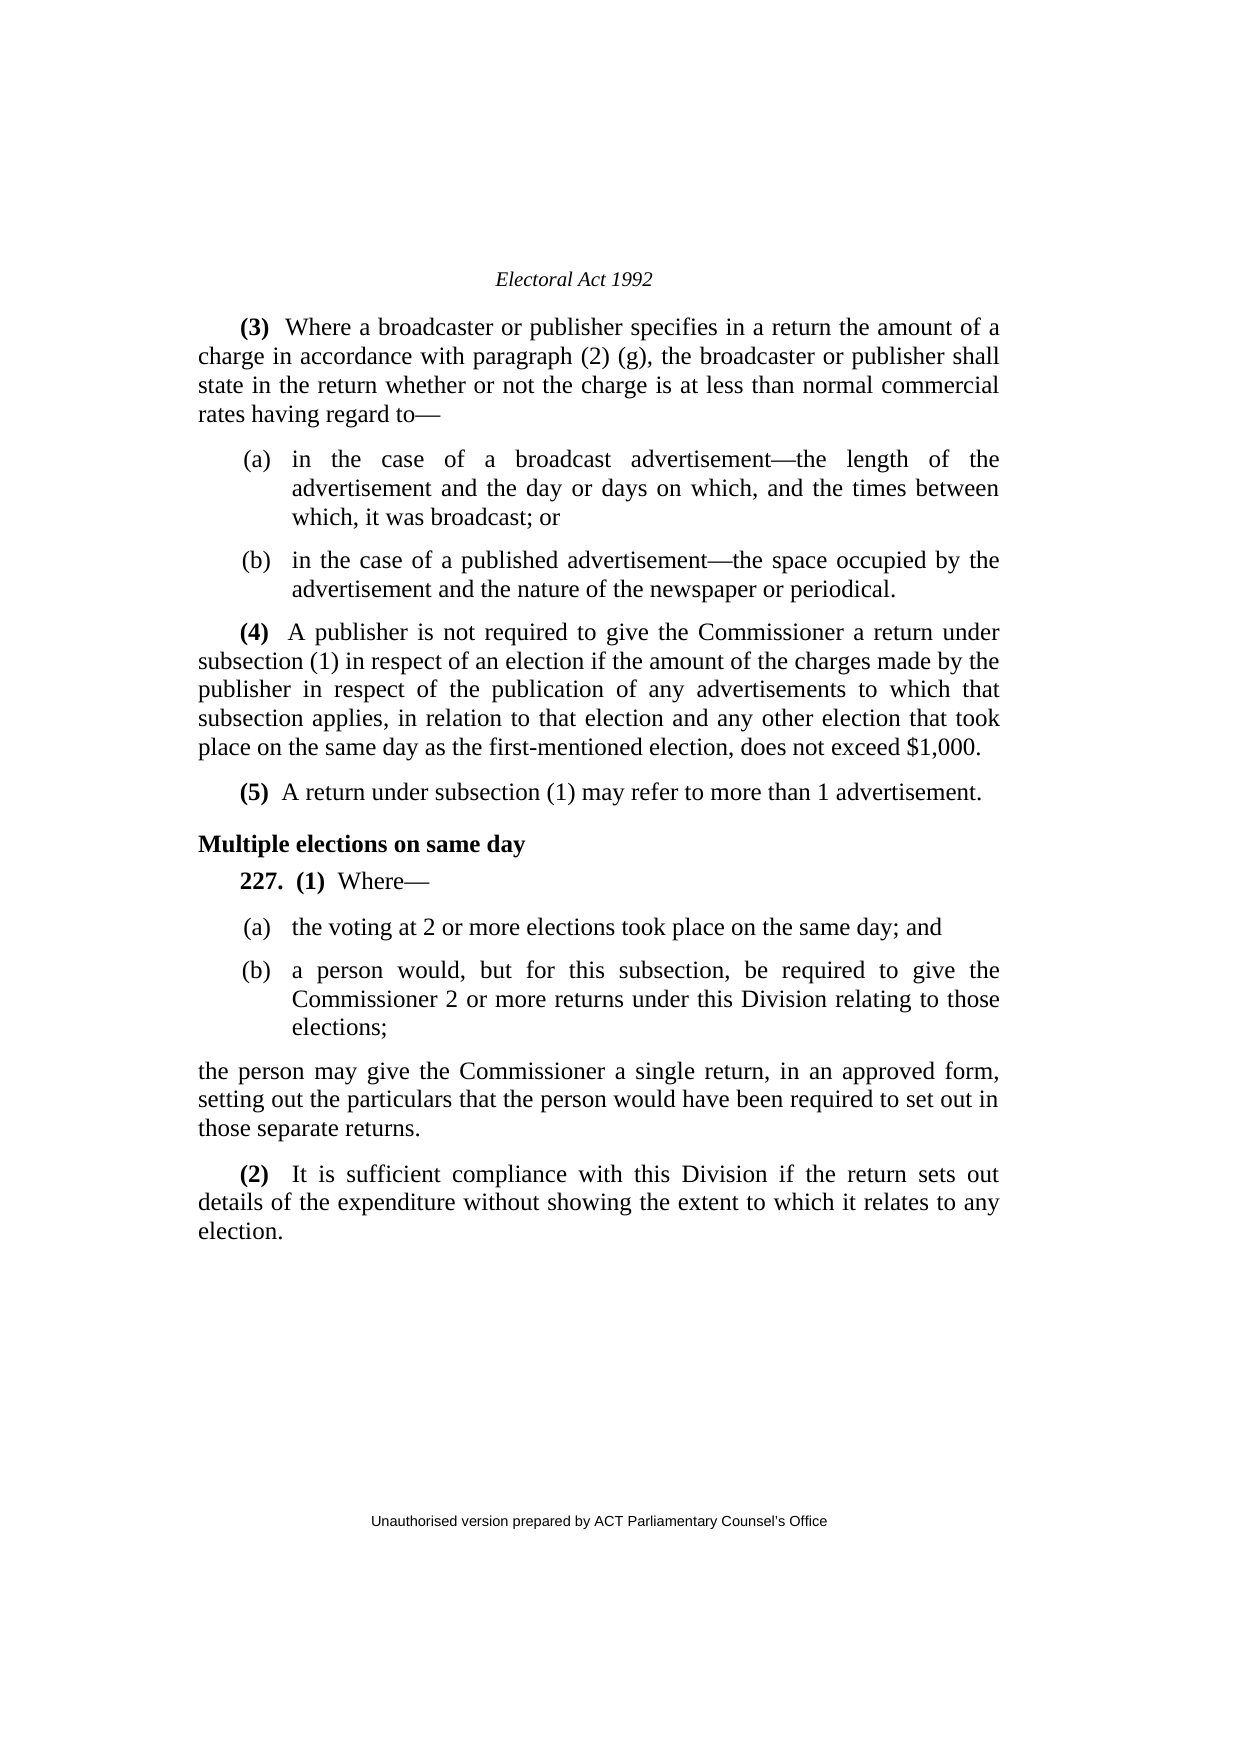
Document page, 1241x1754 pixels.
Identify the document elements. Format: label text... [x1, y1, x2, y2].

text (2) It is sufficient compliance with this Division if the return sets out details of the expenditure without showing the extent to which it relates to any election. [198, 1159, 1001, 1245]
text the person may give the Commissioner a single return, in an approved form, setting out the particulars that the person would have been required to set out in those separate returns. [198, 1056, 1001, 1142]
text (3) Where a broadcaster or publisher specifies in a return the amount of a charge in accordance with paragraph (2) (g), the broadcaster or publisher shall state in the return whether or not the charge is at less than normal commercial rates having regard to— [198, 312, 1001, 427]
text (5) A return under subsection (1) may refer to more than 1 advertisement. [198, 777, 1001, 806]
text (b) in the case of a published advertisement—the space occupied by the advertisement and the nature of the newspaper or periodical. [198, 545, 1001, 602]
text (4) A publisher is not required to give the Commissioner a return under subsection (1) in respect of an election if the amount of the charges made by the publisher in respect of the publication of any advertisements to which that subsection applies, in relation to that election and any other election that took place on the same day as the first-mentioned election, does not exceed $1,000. [198, 617, 1001, 761]
text 227. (1) Where— [198, 866, 1001, 895]
text (b) a person would, but for this subsection, be required to give the Commissioner 2 or more returns under this Division relating to those elections; [198, 955, 1001, 1041]
text (a) in the case of a broadcast advertisement—the length of the advertisement and the day or days on which, and the times between which, it was broadcast; or [198, 444, 1001, 530]
subtitle Multiple elections on same day [198, 829, 1001, 858]
text (a) the voting at 2 or more elections took place on the same day; and [198, 912, 1001, 940]
